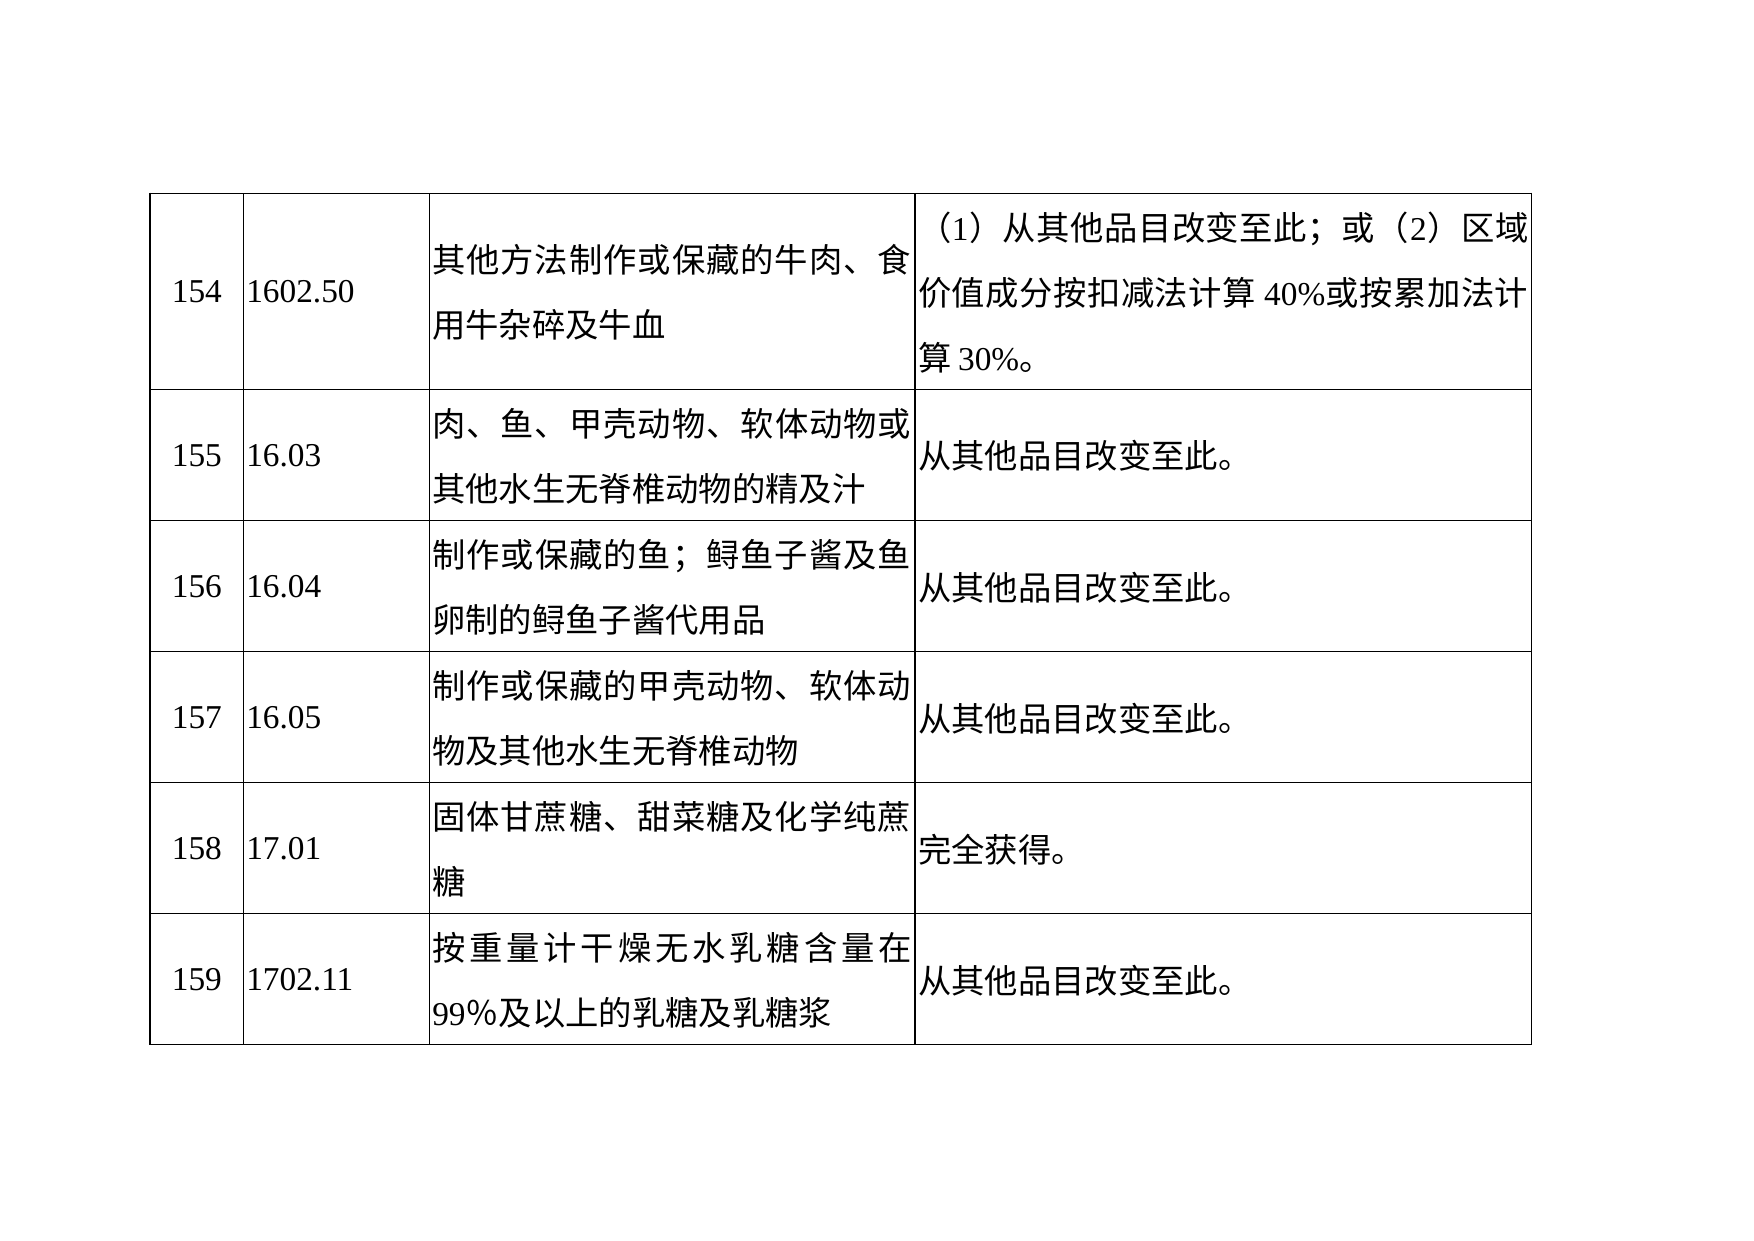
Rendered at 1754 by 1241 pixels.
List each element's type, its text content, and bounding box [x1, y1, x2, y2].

table_cell 制作或保藏的鱼；鲟鱼子酱及鱼卵制的鲟鱼子酱代用品 [430, 521, 914, 651]
table_cell 158 [151, 783, 243, 913]
table_cell 156 [151, 521, 243, 651]
table_cell 从其他品目改变至此。 [916, 390, 1531, 519]
table_cell 159 [151, 914, 243, 1044]
table_cell 17.01 [244, 783, 429, 913]
table_cell 从其他品目改变至此。 [916, 914, 1531, 1044]
table_cell 16.03 [244, 390, 429, 519]
table_cell 157 [151, 652, 243, 782]
table_cell 1702.11 [244, 914, 429, 1044]
table_cell 16.05 [244, 652, 429, 782]
table_cell 1602.50 [244, 194, 429, 388]
table_cell 其他方法制作或保藏的牛肉、食用牛杂碎及牛血 [430, 194, 914, 388]
table_cell 从其他品目改变至此。 [916, 521, 1531, 651]
table_cell 按重量计干燥无水乳糖含量在99％及以上的乳糖及乳糖浆 [430, 914, 914, 1044]
table_cell 16.04 [244, 521, 429, 651]
table_cell 制作或保藏的甲壳动物、软体动物及其他水生无脊椎动物 [430, 652, 914, 782]
table_cell 完全获得。 [916, 783, 1531, 913]
table_cell 肉、鱼、甲壳动物、软体动物或其他水生无脊椎动物的精及汁 [430, 390, 914, 519]
table_cell 154 [151, 194, 243, 388]
table_cell 155 [151, 390, 243, 519]
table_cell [916, 194, 1531, 388]
table_cell 固体甘蔗糖、甜菜糖及化学纯蔗糖 [430, 783, 914, 913]
table_cell 从其他品目改变至此。 [916, 652, 1531, 782]
